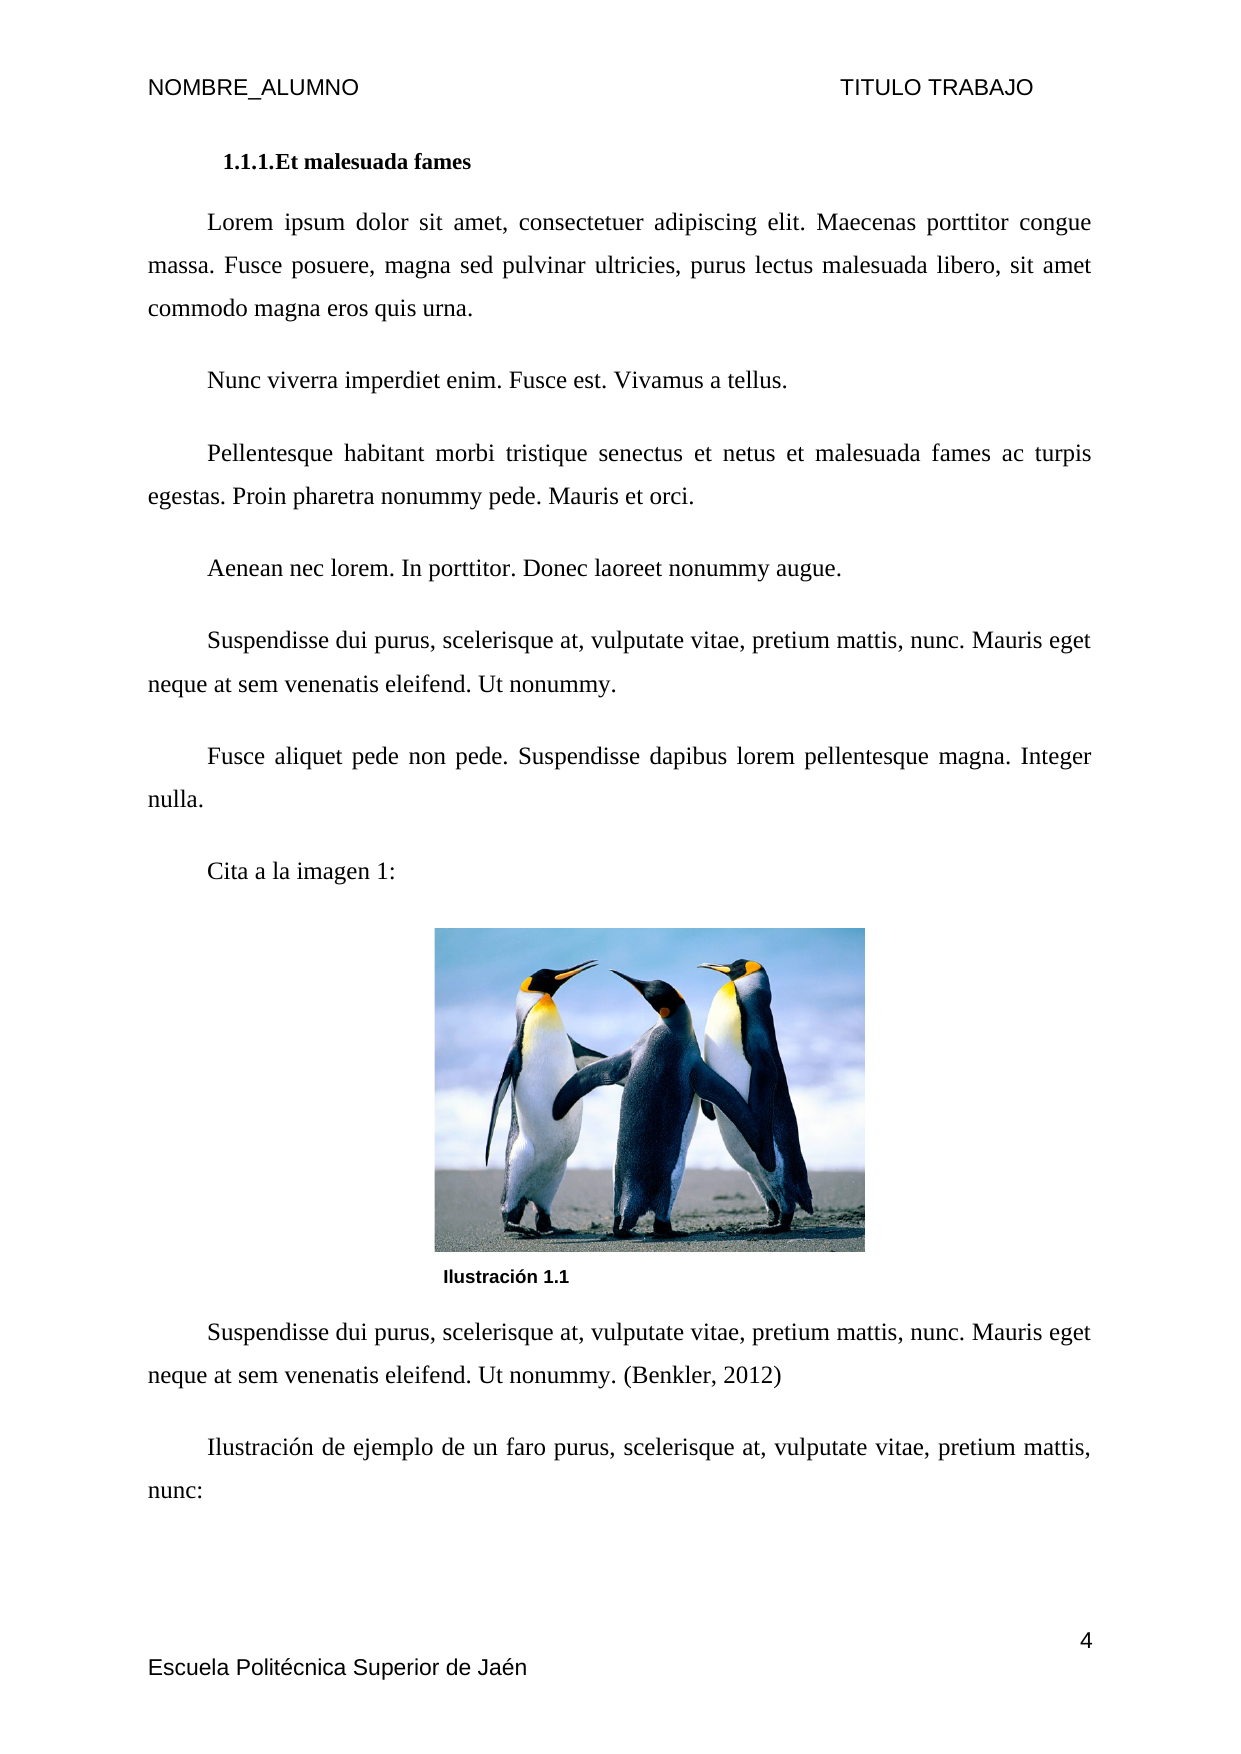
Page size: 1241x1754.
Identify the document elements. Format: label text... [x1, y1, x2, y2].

text Lorem ipsum dolor sit amet, consectetuer adipiscing elit. Maecenas porttitor congue massa. Fusce posuere, magna sed pulvinar ultricies, purus lectus malesuada libero, sit amet commodo magna eros quis urna. [148, 207, 1092, 322]
text Ilustración 1.1 [443, 1266, 1092, 1287]
text Pellentesque habitant morbi tristique senectus et netus et malesuada fames ac turpis egestas. Proin pharetra nonummy pede. Mauris et orci. [148, 438, 1092, 510]
text Cita a la imagen 1: [148, 856, 1092, 885]
subtitle Et malesuada fames [223, 148, 1092, 174]
text Fusce aliquet pede non pede. Suspendisse dapibus lorem pellentesque magna. Integer nulla. [148, 741, 1092, 813]
text Aenean nec lorem. In porttitor. Donec laoreet nonummy augue. [148, 553, 1092, 582]
picture [434, 928, 865, 1252]
text Suspendisse dui purus, scelerisque at, vulputate vitae, pretium mattis, nunc. Mauris eget neque at sem venenatis eleifend. Ut nonummy. [148, 626, 1092, 697]
text Nunc viverra imperdiet enim. Fusce est. Vivamus a tellus. [148, 366, 1092, 394]
text Suspendisse dui purus, scelerisque at, vulputate vitae, pretium mattis, nunc. Mauris eget neque at sem venenatis eleifend. Ut nonummy. [148, 1317, 1092, 1388]
text Ilustración de ejemplo de un faro purus, scelerisque at, vulputate vitae, pretium mattis, nunc: [148, 1432, 1092, 1504]
